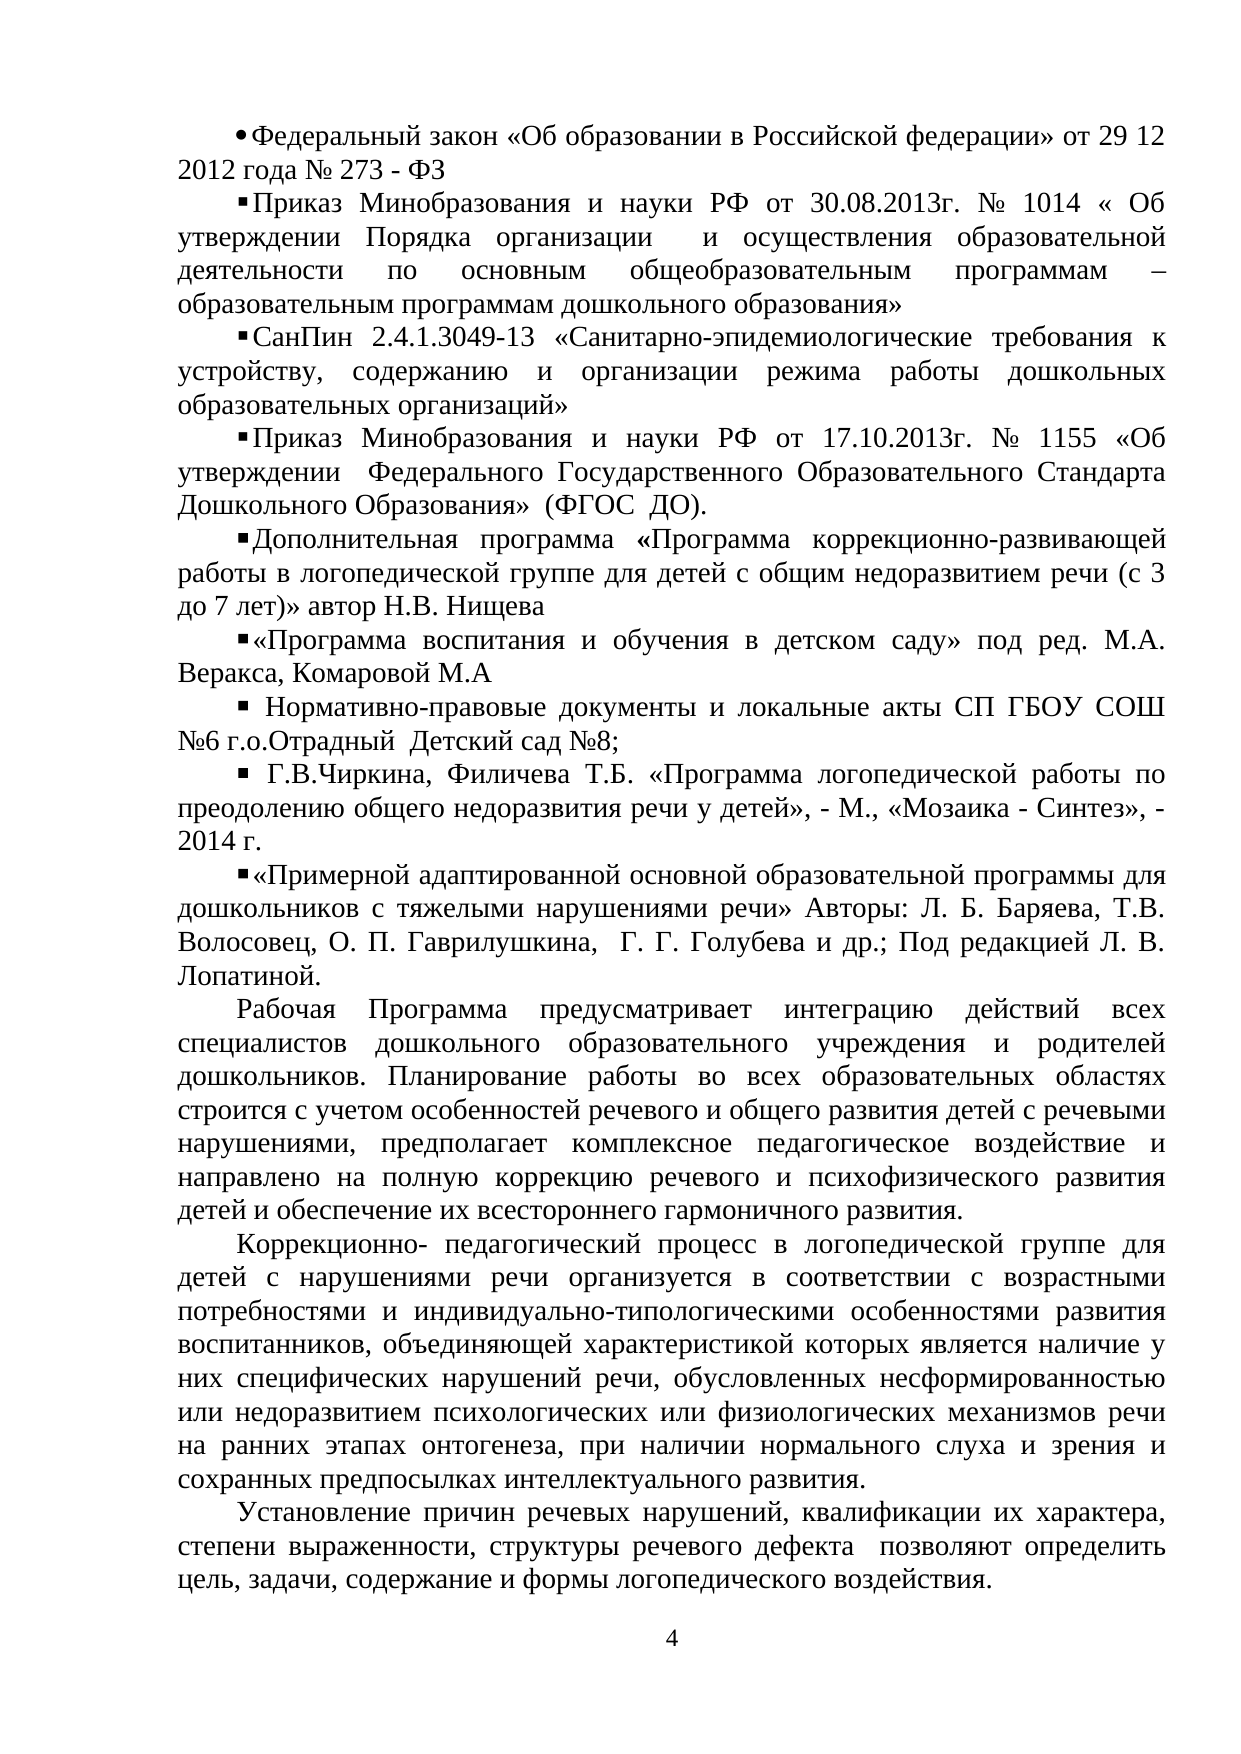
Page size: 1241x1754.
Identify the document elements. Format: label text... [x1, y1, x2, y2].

list «Примерной адаптированной основной образовательной программы для дошкольников с тяжелыми нарушениями речи» Авторы: Л. Б. Баряева, Т.В. Волосовец, О. П. Гаврилушкина, Г. Г. Голубева и др.; Под редакцией Л. В. Лопатиной. [177, 857, 1167, 991]
list Приказ Минобразования и науки РФ от 30.08.2013г. № 1014 « Об утверждении Порядка организации и осуществления образовательной деятельности по основным общеобразовательным программам – образовательным программам дошкольного образования» [177, 185, 1167, 319]
text Рабочая Программа предусматривает интеграцию действий всех специалистов дошкольного образовательного учреждения и родителей дошкольников. Планирование работы во всех образовательных областях строится с учетом особенностей речевого и общего развития детей с речевыми нарушениями, предполагает комплексное педагогическое воздействие и направлено на полную коррекцию речевого и психофизического развития детей и обеспечение их всестороннего гармоничного развития. [177, 991, 1167, 1226]
list Приказ Минобразования и науки РФ от 17.10.2013г. № 1155 «Об утверждении Федерального Государственного Образовательного Стандарта Дошкольного Образования» (ФГОС ДО). [177, 420, 1167, 521]
list Нормативно-правовые документы и локальные акты СП ГБОУ СОШ №6 г.о.Отрадный Детский сад №8; [177, 689, 1167, 756]
list Г.В.Чиркина, Филичева Т.Б. «Программа логопедической работы по преодолению общего недоразвития речи у детей», - М., «Мозаика - Синтез», - 2014 г. [177, 756, 1167, 857]
text Установление причин речевых нарушений, квалификации их характера, степени выраженности, структуры речевого дефекта позволяют определить цель, задачи, содержание и формы логопедического воздействия. [177, 1494, 1167, 1595]
text Коррекционно- педагогический процесс в логопедической группе для детей с нарушениями речи организуется в соответствии с возрастными потребностями и индивидуально-типологическими особенностями развития воспитанников, объединяющей характеристикой которых является наличие у них специфических нарушений речи, обусловленных несформированностью или недоразвитием психологических или физиологических механизмов речи на ранних этапах онтогенеза, при наличии нормального слуха и зрения и сохранных предпосылках интеллектуального развития. [177, 1226, 1167, 1494]
list Дополнительная программа «Программа коррекционно-развивающей работы в логопедической группе для детей с общим недоразвитием речи (с 3 до 7 лет)» автор Н.В. Нищева [177, 521, 1167, 622]
list Федеральный закон «Об образовании в Российской федерации» от 29 12 2012 года № 273 - ФЗ [177, 118, 1167, 185]
list «Программа воспитания и обучения в детском саду» под ред. М.А. Веракса, Комаровой М.А [177, 622, 1167, 689]
list СанПин 2.4.1.3049-13 «Санитарно-эпидемиологические требования к устройству, содержанию и организации режима работы дошкольных образовательных организаций» [177, 319, 1167, 420]
